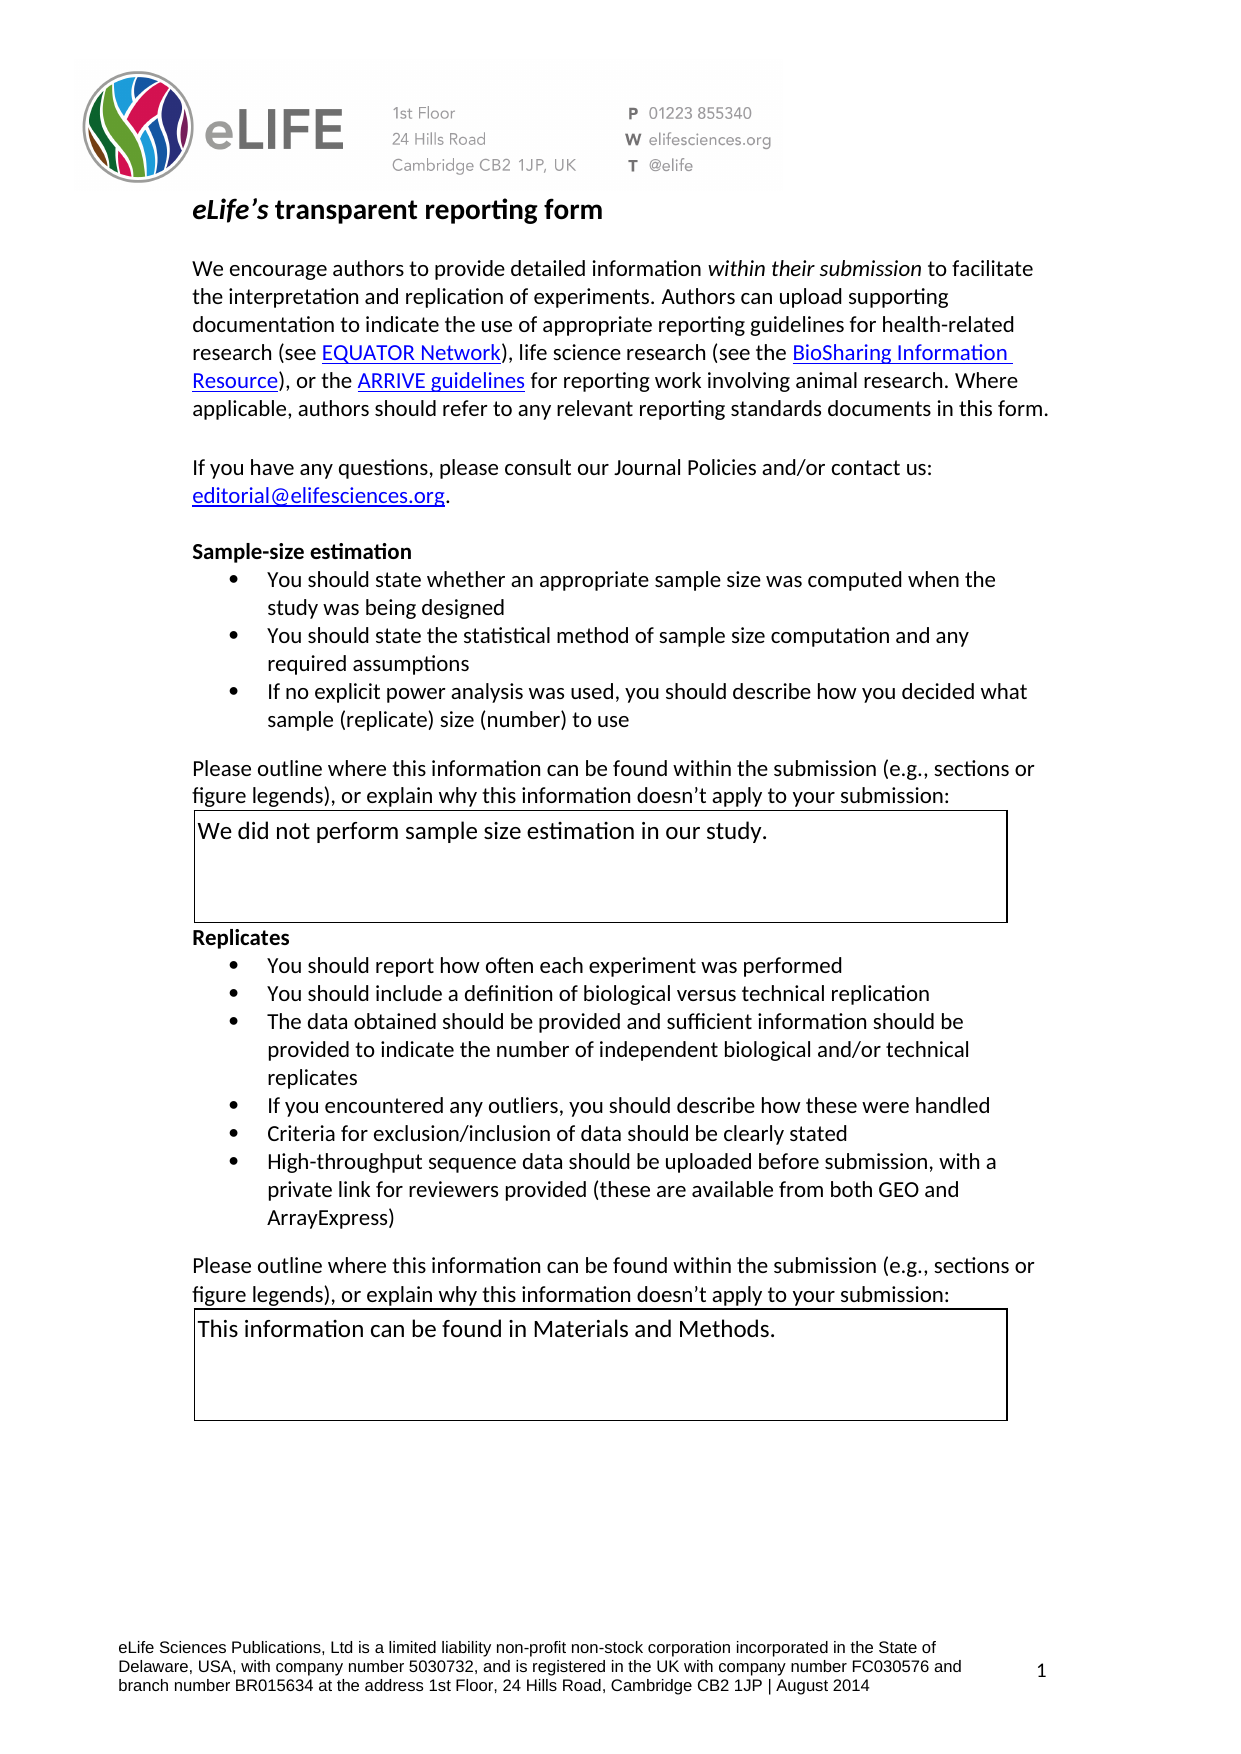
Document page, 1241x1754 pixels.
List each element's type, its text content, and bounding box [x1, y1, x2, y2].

text Replicates [192, 838, 1053, 951]
list High-throughput sequence data should be uploaded before submission, with a private link for reviewers provided (these are available from both GEO and ArrayExpress) [229, 1147, 1053, 1231]
text We did not perform sample size estimation in our study. [195, 813, 1006, 848]
picture [73, 59, 784, 191]
list If you encountered any outliers, you should describe how these were handled [229, 1091, 1053, 1119]
text Sample-size estimation [192, 537, 1053, 565]
list Criteria for exclusion/inclusion of data should be clearly stated [229, 1119, 1053, 1147]
list You should include a definition of biological versus technical replication [229, 979, 1053, 1007]
list You should state whether an appropriate sample size was computed when the study was being designed [229, 565, 1053, 621]
list The data obtained should be provided and sufficient information should be provided to indicate the number of independent biological and/or technical replicates [229, 1007, 1053, 1091]
text This information can be found in Materials and Methods. [195, 1311, 1006, 1346]
text If you have any questions, please consult our Journal Policies and/or contact us: editorial@elifesciences.org. [192, 453, 1053, 509]
text We encourage authors to provide detailed information within their submission to facilitate the interpretation and replication of experiments. Authors can upload supporting documentation to indicate the use of appropriate reporting guidelines for health-related research (see EQUATOR Network), life science research (see the BioSharing Information Resource), or the ARRIVE guidelines for reporting work involving animal research. Where applicable, authors should refer to any relevant reporting standards documents in this form. [192, 254, 1053, 423]
list You should report how often each experiment was performed [229, 951, 1053, 979]
text eLife’s transparent reporting form [192, 191, 1053, 226]
list If no explicit power analysis was used, you should describe how you decided what sample (replicate) size (number) to use [229, 677, 1053, 733]
list You should state the statistical method of sample size computation and any required assumptions [229, 621, 1053, 677]
